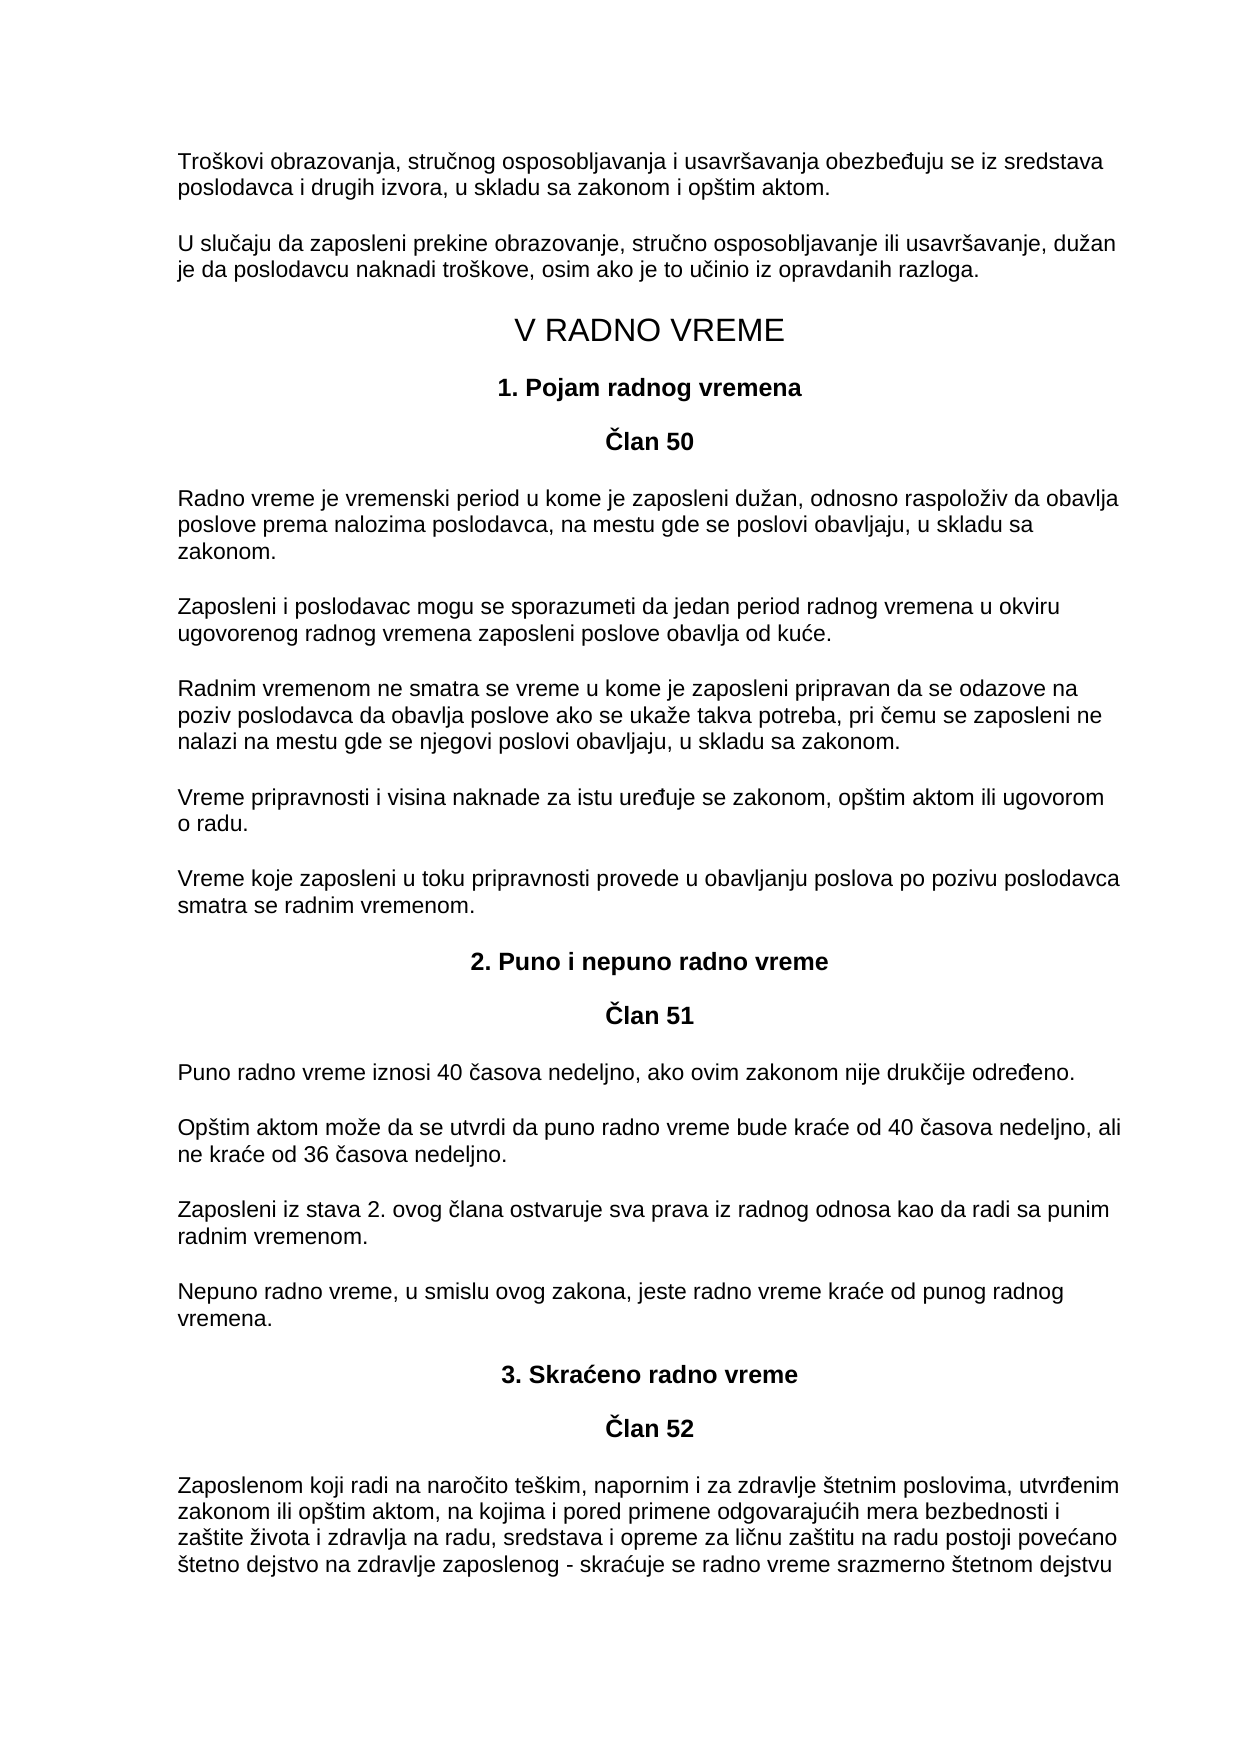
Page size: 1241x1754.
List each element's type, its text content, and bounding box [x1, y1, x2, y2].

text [177, 1472, 1122, 1577]
text Vreme pripravnosti i visina naknade za istu uređuje se zakonom, opštim aktom ili ugovorom o radu. [177, 783, 1122, 836]
text Zaposleni iz stava 2. ovog člana ostvaruje sva prava iz radnog odnosa kao da radi sa punim radnim vremenom. [177, 1196, 1122, 1249]
text Član 52 [177, 1414, 1122, 1442]
text Radno vreme je vremenski period u kome je zaposleni dužan, odnosno raspoloživ da obavlja poslove prema nalozima poslodavca, na mestu gde se poslovi obavljaju, u skladu sa zakonom. [177, 485, 1122, 564]
text Član 51 [177, 1001, 1122, 1030]
text U slučaju da zaposleni prekine obrazovanje, stručno osposobljavanje ili usavršavanje, dužan je da poslodavcu naknadi troškove, osim ako je to učinio iz opravdanih razloga. [177, 229, 1122, 282]
text Radnim vremenom ne smatra se vreme u kome je zaposleni pripravan da se odazove na poziv poslodavca da obavlja poslove ako se ukaže takva potreba, pri čemu se zaposleni ne nalazi na mestu gde se njegovi poslovi obavljaju, u skladu sa zakonom. [177, 675, 1122, 754]
text Troškovi obrazovanja, stručnog osposobljavanja i usavršavanja obezbeđuju se iz sredstava poslodavca i drugih izvora, u skladu sa zakonom i opštim aktom. [177, 148, 1122, 200]
text Član 50 [177, 427, 1122, 456]
text 3. Skraćeno radno vreme [177, 1360, 1122, 1389]
text Opštim aktom može da se utvrdi da puno radno vreme bude kraće od 40 časova nedeljno, ali ne kraće od 36 časova nedeljno. [177, 1114, 1122, 1167]
text V RADNO VREME [177, 311, 1122, 348]
text 1. Pojam radnog vremena [177, 373, 1122, 402]
text Nepuno radno vreme, u smislu ovog zakona, jeste radno vreme kraće od punog radnog vremena. [177, 1278, 1122, 1331]
text Vreme koje zaposleni u toku pripravnosti provede u obavljanju poslova po pozivu poslodavca smatra se radnim vremenom. [177, 865, 1122, 918]
text 2. Puno i nepuno radno vreme [177, 947, 1122, 976]
text Puno radno vreme iznosi 40 časova nedeljno, ako ovim zakonom nije drukčije određeno. [177, 1059, 1122, 1085]
text Zaposleni i poslodavac mogu se sporazumeti da jedan period radnog vremena u okviru ugovorenog radnog vremena zaposleni poslove obavlja od kuće. [177, 593, 1122, 646]
